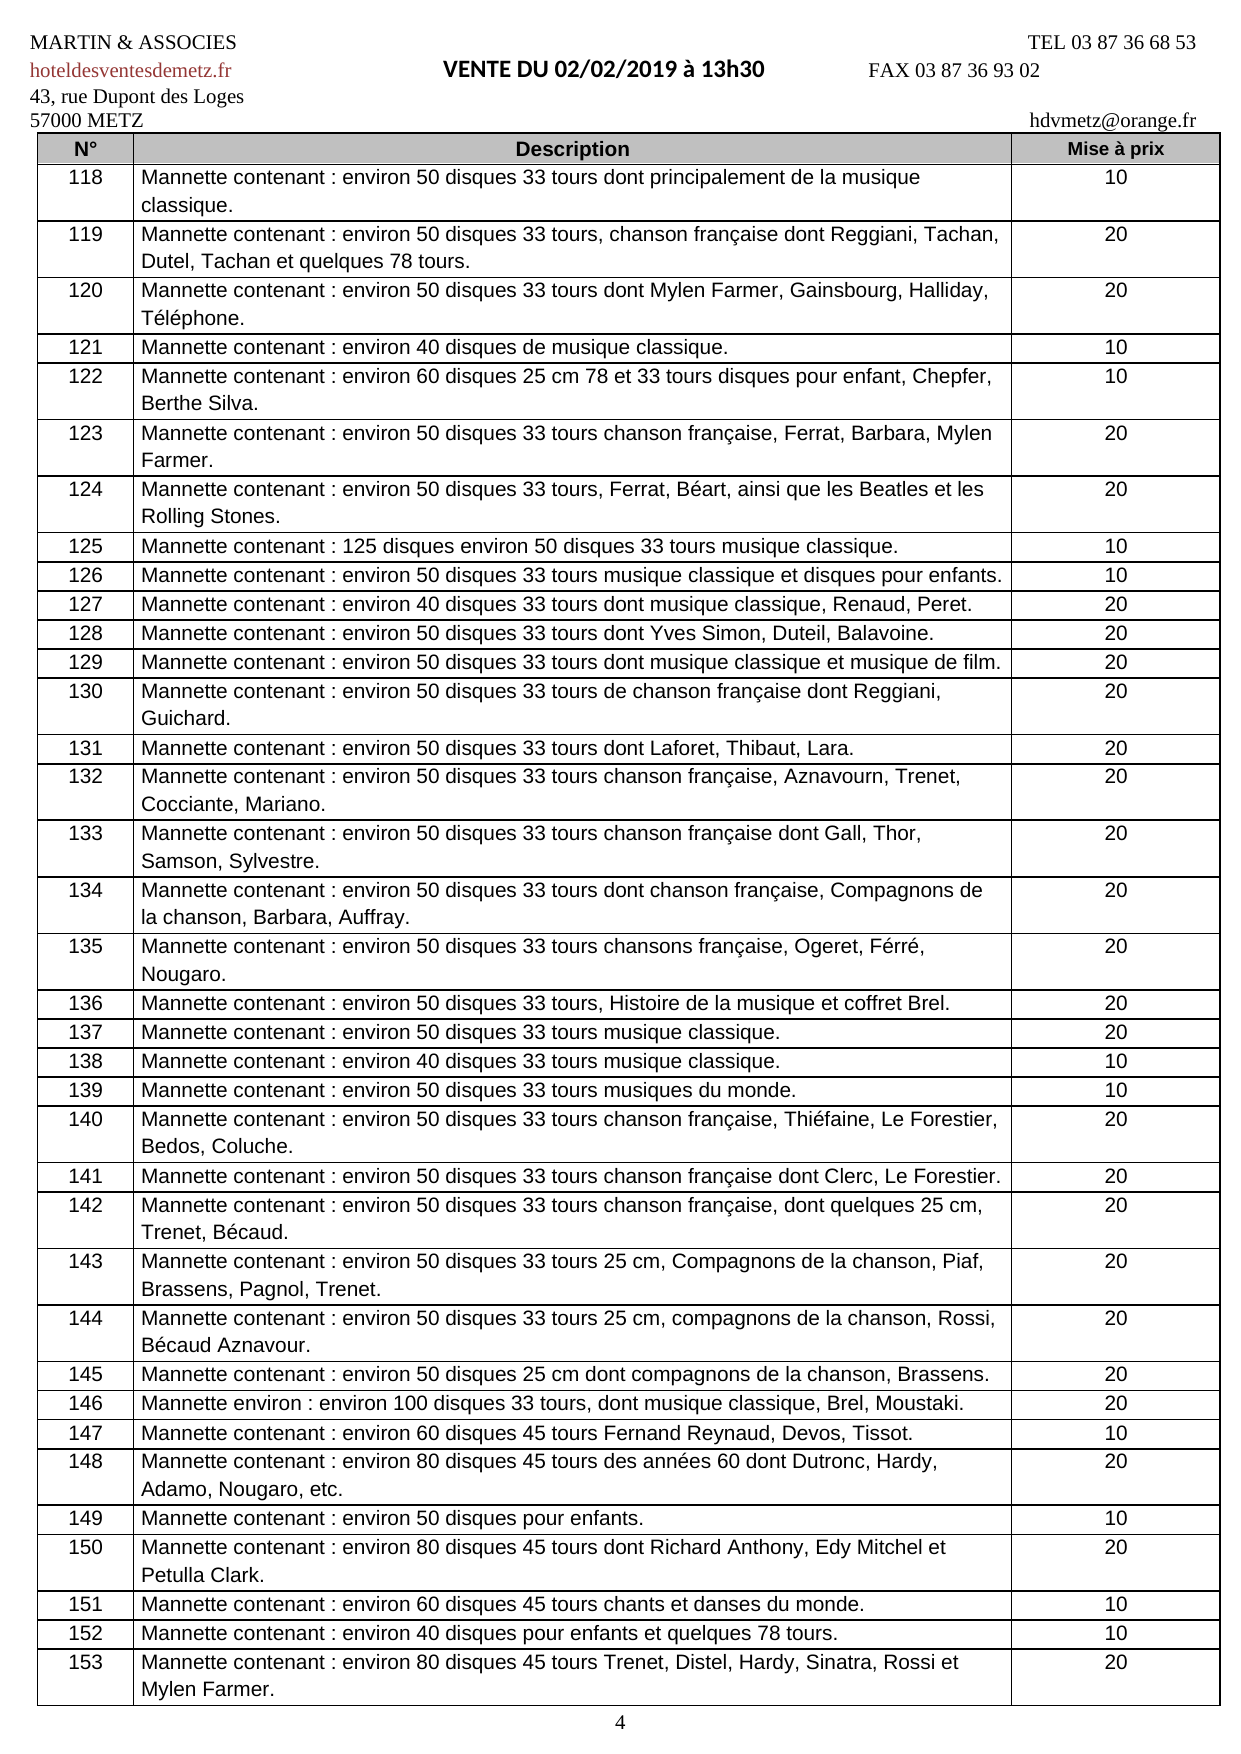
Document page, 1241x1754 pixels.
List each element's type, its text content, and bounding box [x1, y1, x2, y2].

table_cell 134 [38, 878, 133, 932]
table_cell 20 [1012, 1249, 1219, 1304]
table_cell 120 [38, 278, 133, 333]
table_cell Mannette contenant : environ 60 disques 45 tours chants et danses du monde. [134, 1592, 1011, 1619]
table_cell 20 [1012, 821, 1219, 876]
table_cell 10 [1012, 533, 1219, 561]
table_cell 10 [1012, 1420, 1219, 1448]
table_cell 20 [1012, 420, 1219, 475]
table_cell 139 [38, 1078, 133, 1105]
table_cell Mannette contenant : environ 50 disques 33 tours, chanson française dont Reggiani, Tachan, Dutel, Tachan et quelques 78 tours. [134, 222, 1011, 277]
table_cell Mannette contenant : environ 40 disques 33 tours dont musique classique, Renaud, Peret. [134, 592, 1011, 619]
table_cell 20 [1012, 621, 1219, 648]
table_cell 147 [38, 1420, 133, 1448]
table_cell 124 [38, 477, 133, 532]
table_cell 20 [1012, 991, 1219, 1018]
table_cell 20 [1012, 1450, 1219, 1504]
table_cell 127 [38, 592, 133, 619]
table_cell 150 [38, 1535, 133, 1590]
table_cell Mannette contenant : environ 50 disques 33 tours dont Yves Simon, Duteil, Balavoine. [134, 621, 1011, 648]
table_cell 122 [38, 364, 133, 419]
table_cell 131 [38, 735, 133, 763]
table_cell 20 [1012, 1535, 1219, 1590]
table_cell 152 [38, 1621, 133, 1648]
table_cell 20 [1012, 477, 1219, 532]
table_cell 10 [1012, 1049, 1219, 1076]
table_cell Mannette contenant : environ 40 disques pour enfants et quelques 78 tours. [134, 1621, 1011, 1648]
table_cell 10 [1012, 364, 1219, 419]
table_cell Mannette contenant : environ 50 disques 25 cm dont compagnons de la chanson, Brassens. [134, 1362, 1011, 1390]
table_cell Mannette contenant : environ 50 disques 33 tours 25 cm, compagnons de la chanson, Rossi, Bécaud Aznavour. [134, 1306, 1011, 1361]
table_cell Mannette contenant : environ 80 disques 45 tours des années 60 dont Dutronc, Hardy, Adamo, Nougaro, etc. [134, 1450, 1011, 1504]
table_cell 142 [38, 1193, 133, 1247]
table_cell Mannette contenant : environ 50 disques 33 tours chanson française, Thiéfaine, Le Forestier, Bedos, Coluche. [134, 1107, 1011, 1162]
table_cell 20 [1012, 1306, 1219, 1361]
table_cell Mannette contenant : environ 50 disques 33 tours chanson française, dont quelques 25 cm, Trenet, Bécaud. [134, 1193, 1011, 1247]
table_cell 126 [38, 563, 133, 590]
table_cell 130 [38, 679, 133, 734]
table_cell 20 [1012, 1107, 1219, 1162]
table_cell 10 [1012, 1592, 1219, 1619]
table_cell 20 [1012, 765, 1219, 819]
table_cell 20 [1012, 1020, 1219, 1047]
table_cell 121 [38, 335, 133, 362]
table_cell Mannette contenant : environ 50 disques 33 tours, Histoire de la musique et coffret Brel. [134, 991, 1011, 1018]
table_cell 20 [1012, 1391, 1219, 1419]
table_cell 141 [38, 1163, 133, 1191]
table_cell 143 [38, 1249, 133, 1304]
table_cell Mannette contenant : environ 50 disques 33 tours dont Laforet, Thibaut, Lara. [134, 735, 1011, 763]
table_cell 145 [38, 1362, 133, 1390]
table_cell Mannette contenant : environ 50 disques 33 tours dont chanson française, Compagnons de la chanson, Barbara, Auffray. [134, 878, 1011, 932]
table_cell Mannette contenant : environ 40 disques de musique classique. [134, 335, 1011, 362]
table_cell Mannette contenant : environ 60 disques 45 tours Fernand Reynaud, Devos, Tissot. [134, 1420, 1011, 1448]
table_cell 20 [1012, 878, 1219, 932]
table_cell 149 [38, 1506, 133, 1533]
table_cell 20 [1012, 650, 1219, 677]
table_header Description [134, 134, 1011, 163]
table_cell 138 [38, 1049, 133, 1076]
table_cell 20 [1012, 278, 1219, 333]
table_cell Mannette contenant : environ 50 disques 33 tours dont principalement de la musique classique. [134, 165, 1011, 220]
table_cell Mannette contenant : environ 50 disques 33 tours chansons française, Ogeret, Férré, Nougaro. [134, 934, 1011, 989]
table_cell Mannette contenant : environ 50 disques 33 tours chanson française dont Clerc, Le Forestier. [134, 1163, 1011, 1191]
table_cell Mannette contenant : environ 50 disques 33 tours musique classique. [134, 1020, 1011, 1047]
table_cell 119 [38, 222, 133, 277]
table_cell 144 [38, 1306, 133, 1361]
table_header Mise à prix [1012, 134, 1219, 163]
table_cell 136 [38, 991, 133, 1018]
table_cell 133 [38, 821, 133, 876]
table_cell 20 [1012, 679, 1219, 734]
table_cell Mannette contenant : environ 50 disques 33 tours musiques du monde. [134, 1078, 1011, 1105]
table_cell Mannette contenant : environ 50 disques 33 tours chanson française, Ferrat, Barbara, Mylen Farmer. [134, 420, 1011, 475]
table_cell 128 [38, 621, 133, 648]
table_cell Mannette contenant : 125 disques environ 50 disques 33 tours musique classique. [134, 533, 1011, 561]
table_cell Mannette contenant : environ 50 disques 33 tours chanson française dont Gall, Thor, Samson, Sylvestre. [134, 821, 1011, 876]
table_cell 132 [38, 765, 133, 819]
table_cell Mannette contenant : environ 50 disques 33 tours 25 cm, Compagnons de la chanson, Piaf, Brassens, Pagnol, Trenet. [134, 1249, 1011, 1304]
table_cell 135 [38, 934, 133, 989]
table_cell 10 [1012, 1621, 1219, 1648]
table_cell Mannette contenant : environ 50 disques 33 tours de chanson française dont Reggiani, Guichard. [134, 679, 1011, 734]
table_cell Mannette contenant : environ 50 disques 33 tours dont musique classique et musique de film. [134, 650, 1011, 677]
table_header N° [38, 134, 133, 163]
table_cell 153 [38, 1650, 133, 1705]
table_cell 20 [1012, 735, 1219, 763]
table_cell 123 [38, 420, 133, 475]
table_cell 20 [1012, 1362, 1219, 1390]
table_cell 10 [1012, 1078, 1219, 1105]
table_cell 146 [38, 1391, 133, 1419]
table_cell Mannette contenant : environ 50 disques pour enfants. [134, 1506, 1011, 1533]
table_cell 10 [1012, 1506, 1219, 1533]
table_cell Mannette contenant : environ 40 disques 33 tours musique classique. [134, 1049, 1011, 1076]
table_cell Mannette contenant : environ 60 disques 25 cm 78 et 33 tours disques pour enfant, Chepfer, Berthe Silva. [134, 364, 1011, 419]
table_cell 129 [38, 650, 133, 677]
table_cell 10 [1012, 563, 1219, 590]
table_cell 140 [38, 1107, 133, 1162]
table_cell Mannette contenant : environ 50 disques 33 tours, Ferrat, Béart, ainsi que les Beatles et les Rolling Stones. [134, 477, 1011, 532]
table_cell Mannette environ : environ 100 disques 33 tours, dont musique classique, Brel, Moustaki. [134, 1391, 1011, 1419]
table_cell Mannette contenant : environ 50 disques 33 tours chanson française, Aznavourn, Trenet, Cocciante, Mariano. [134, 765, 1011, 819]
table_cell 151 [38, 1592, 133, 1619]
table_cell 118 [38, 165, 133, 220]
table_cell 20 [1012, 222, 1219, 277]
table_cell 20 [1012, 934, 1219, 989]
table_cell 20 [1012, 1193, 1219, 1247]
table_cell 20 [1012, 1650, 1219, 1705]
table_cell 148 [38, 1450, 133, 1504]
table_cell Mannette contenant : environ 80 disques 45 tours Trenet, Distel, Hardy, Sinatra, Rossi et Mylen Farmer. [134, 1650, 1011, 1705]
table_cell Mannette contenant : environ 80 disques 45 tours dont Richard Anthony, Edy Mitchel et Petulla Clark. [134, 1535, 1011, 1590]
table_cell Mannette contenant : environ 50 disques 33 tours dont Mylen Farmer, Gainsbourg, Halliday, Téléphone. [134, 278, 1011, 333]
table_cell 10 [1012, 165, 1219, 220]
table_cell 20 [1012, 1163, 1219, 1191]
table_cell 10 [1012, 335, 1219, 362]
table_cell 20 [1012, 592, 1219, 619]
table_cell 125 [38, 533, 133, 561]
table_cell 137 [38, 1020, 133, 1047]
table_cell Mannette contenant : environ 50 disques 33 tours musique classique et disques pour enfants. [134, 563, 1011, 590]
